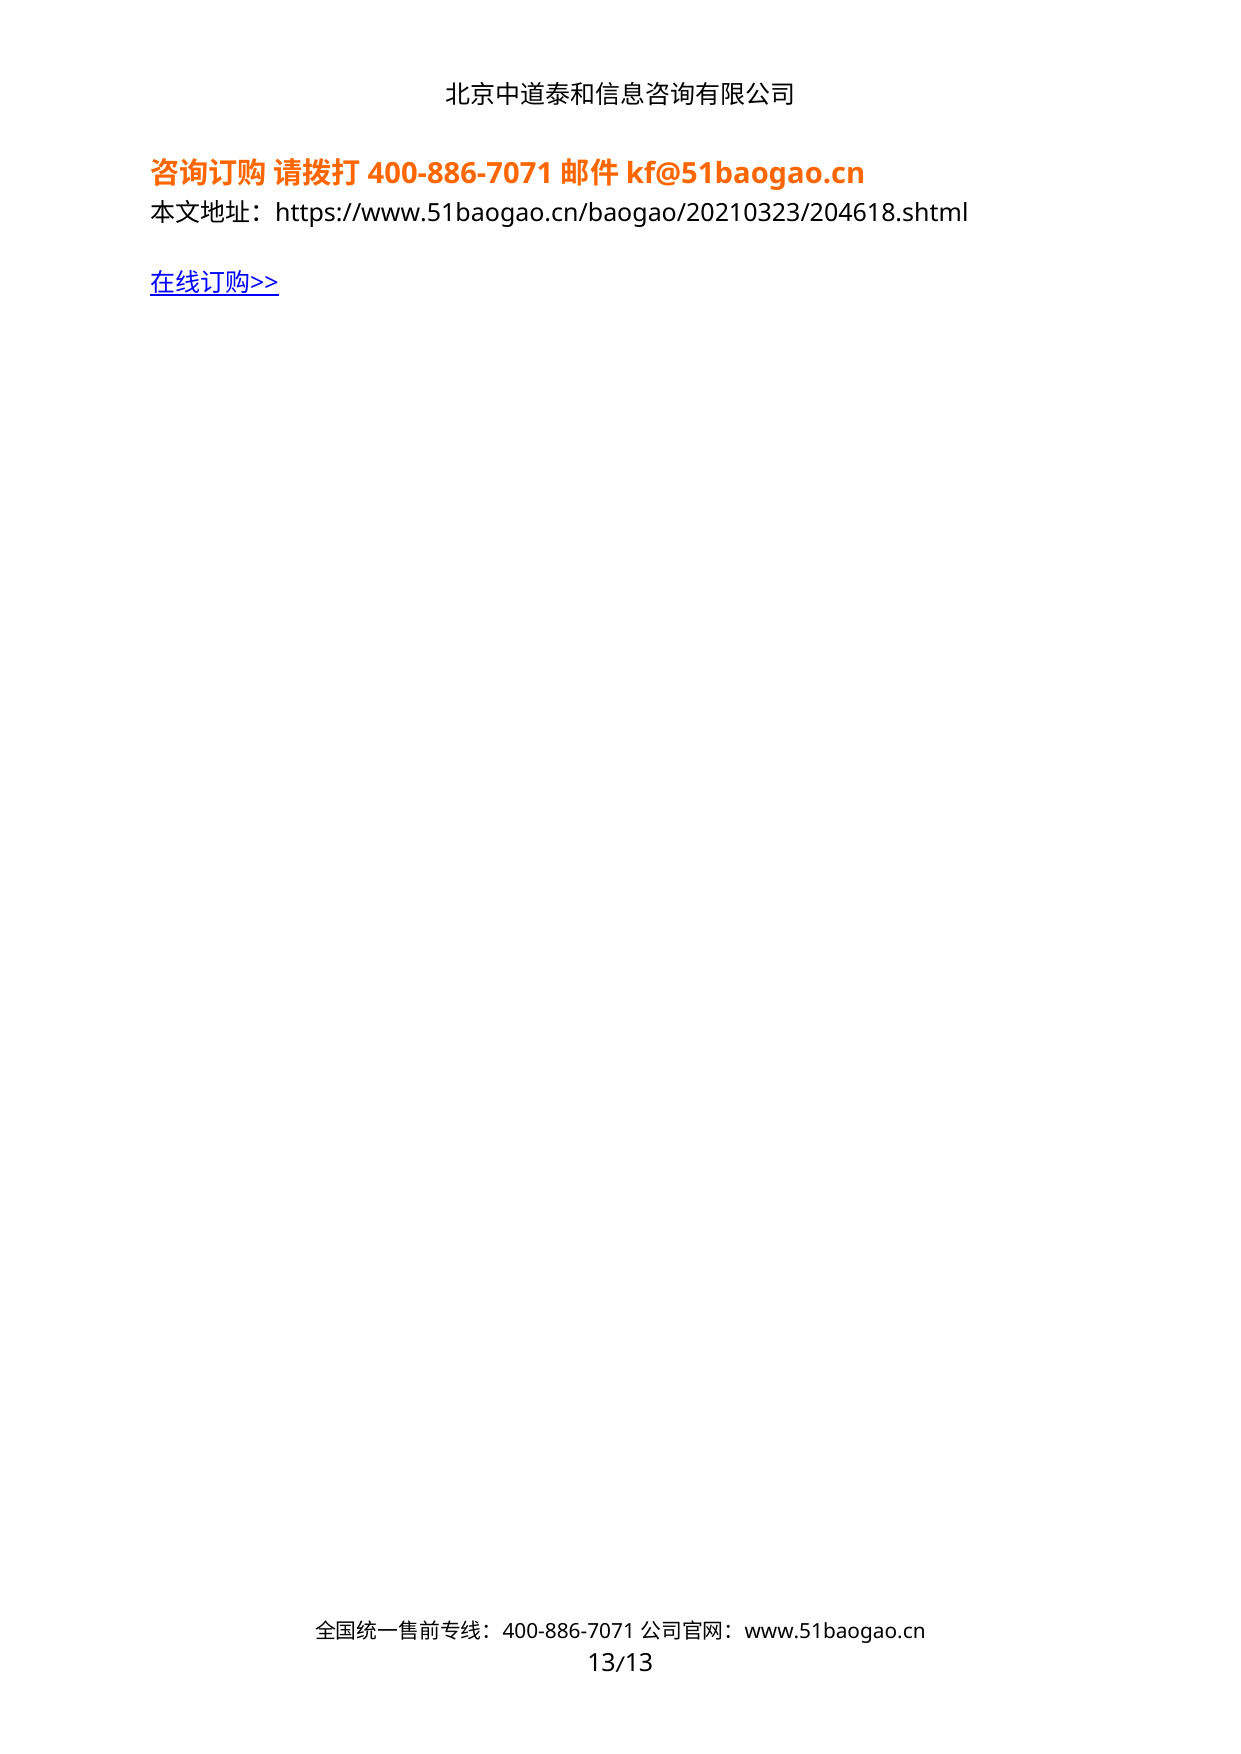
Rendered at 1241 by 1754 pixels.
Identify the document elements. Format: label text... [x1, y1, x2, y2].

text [150, 150, 1090, 229]
text 在线订购>> [150, 229, 1090, 299]
